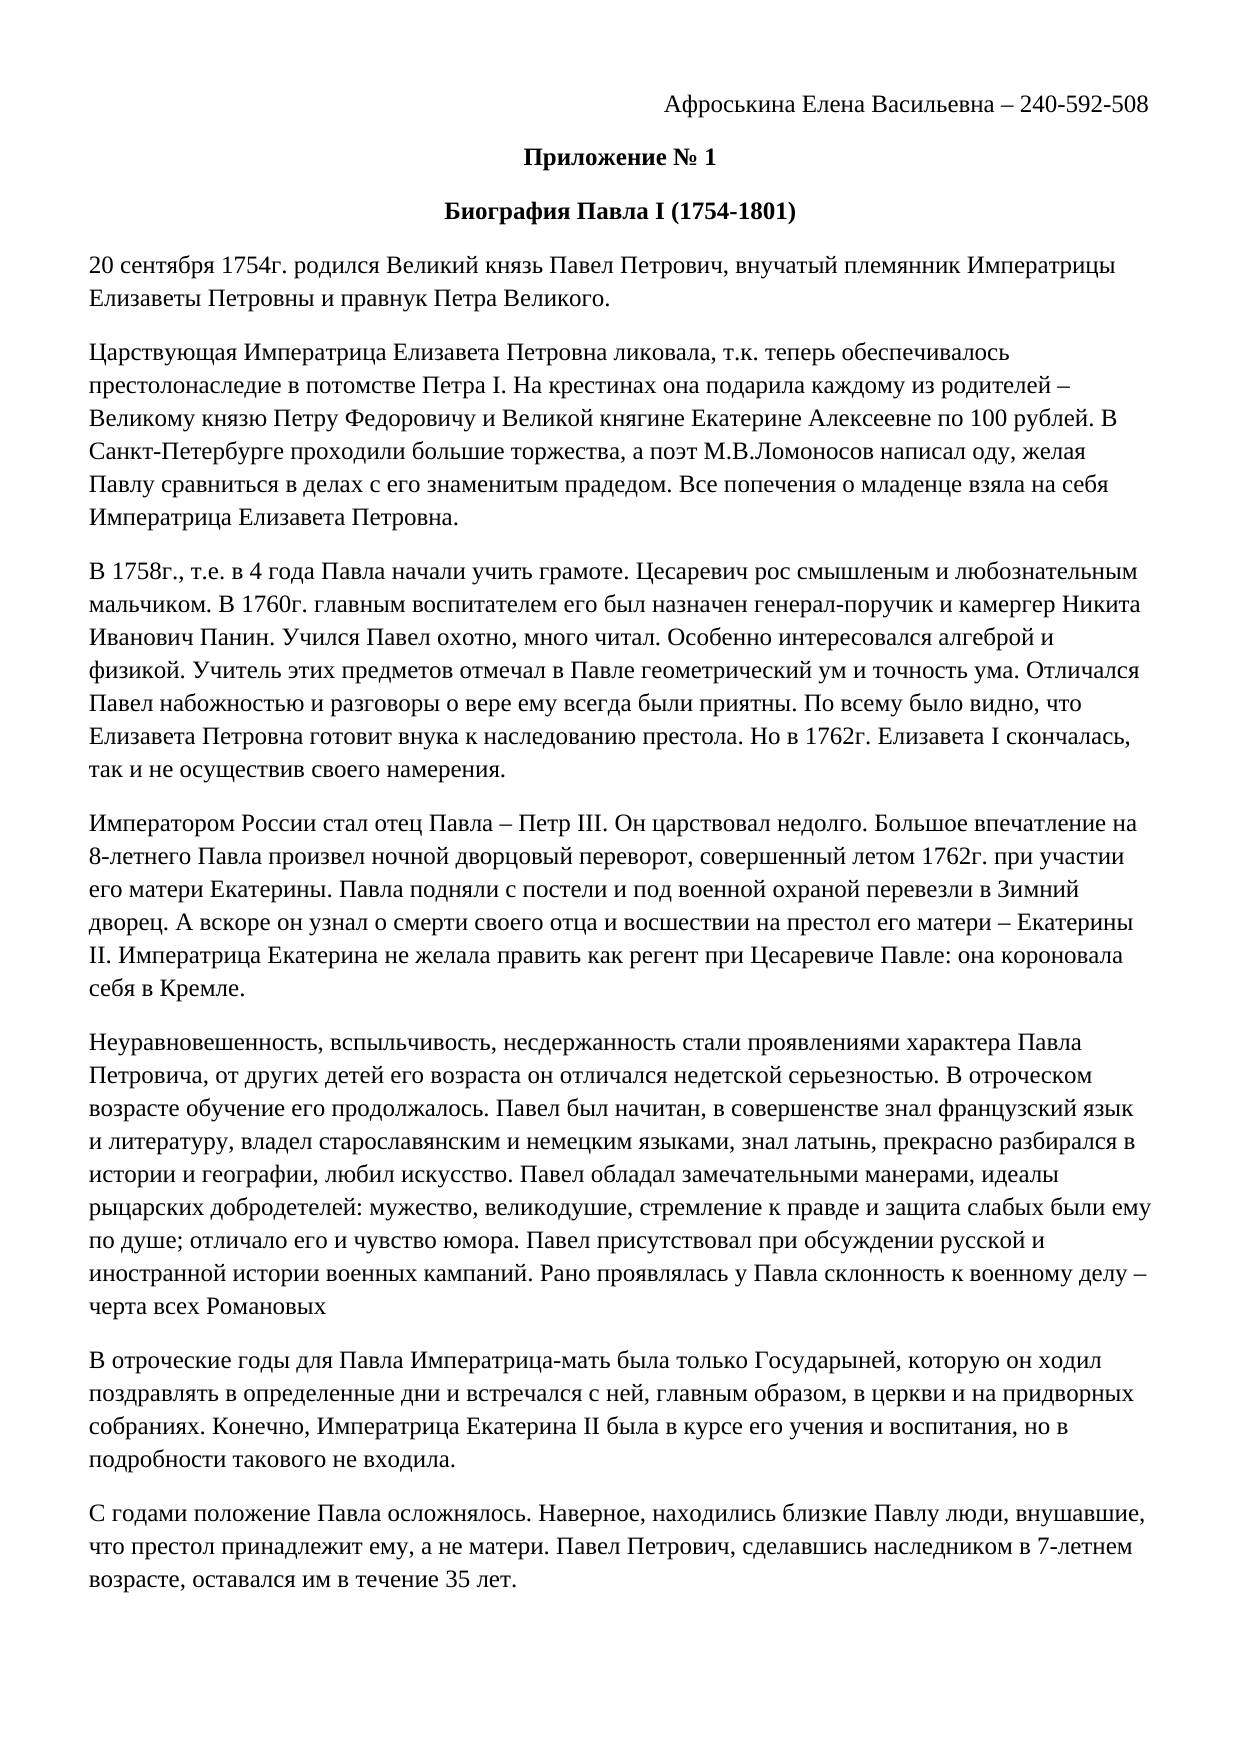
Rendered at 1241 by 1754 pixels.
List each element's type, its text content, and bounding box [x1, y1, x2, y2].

text Императором России стал отец Павла – Петр III. Он царствовал недолго. Большое впечатление на 8-летнего Павла произвел ночной дворцовый переворот, совершенный летом 1762г. при участии его матери Екатерины. Павла подняли с постели и под военной охраной перевезли в Зимний дворец. А вскоре он узнал о смерти своего отца и восшествии на престол его матери – Екатерины II. Императрица Екатерина не желала править как регент при Цесаревиче Павле: она короновала себя в Кремле. [89, 808, 1152, 1002]
text Царствующая Императрица Елизавета Петровна ликовала, т.к. теперь обеспечивалось престолонаследие в потомстве Петра I. На крестинах она подарила каждому из родителей – Великому князю Петру Федоровичу и Великой княгине Екатерине Алексеевне по 100 рублей. В Санкт-Петербурге проходили большие торжества, а поэт М.В.Ломоносов написал оду, желая Павлу сравниться в делах с его знаменитым прадедом. Все попечения о младенце взяла на себя Императрица Елизавета Петровна. [89, 337, 1152, 531]
text В отроческие годы для Павла Императрица-мать была только Государыней, которую он ходил поздравлять в определенные дни и встречался с ней, главным образом, в церкви и на придворных собраниях. Конечно, Императрица Екатерина II была в курсе его учения и воспитания, но в подробности такового не входила. [89, 1345, 1152, 1473]
text Приложение № 1 [89, 142, 1152, 171]
text В 1758г., т.е. в 4 года Павла начали учить грамоте. Цесаревич рос смышленым и любознательным мальчиком. В 1760г. главным воспитателем его был назначен генерал-поручик и камергер Никита Иванович Панин. Учился Павел охотно, много читал. Особенно интересовался алгеброй и физикой. Учитель этих предметов отмечал в Павле геометрический ум и точность ума. Отличался Павел набожностью и разговоры о вере ему всегда были приятны. По всему было видно, что Елизавета Петровна готовит внука к наследованию престола. Но в 1762г. Елизавета I скончалась, так и не осуществив своего намерения. [89, 556, 1152, 783]
text Афроськина Елена Васильевна – 240-592-508 [89, 89, 1152, 117]
text Неуравновешенность, вспыльчивость, несдержанность стали проявлениями характера Павла Петровича, от других детей его возраста он отличался недетской серьезностью. В отроческом возрасте обучение его продолжалось. Павел был начитан, в совершенстве знал французский язык и литературу, владел старославянским и немецким языками, знал латынь, прекрасно разбирался в истории и географии, любил искусство. Павел обладал замечательными манерами, идеалы рыцарских добродетелей: мужество, великодушие, стремление к правде и защита слабых были ему по душе; отличало его и чувство юмора. Павел присутствовал при обсуждении русской и иностранной истории военных кампаний. Рано проявлялась у Павла склонность к военному делу – черта всех Романовых [89, 1027, 1152, 1320]
text Биография Павла I (1754-1801) [89, 196, 1152, 225]
text 20 сентября 1754г. родился Великий князь Павел Петрович, внучатый племянник Императрицы Елизаветы Петровны и правнук Петра Великого. [89, 250, 1152, 312]
text С годами положение Павла осложнялось. Наверное, находились близкие Павлу люди, внушавшие, что престол принадлежит ему, а не матери. Павел Петрович, сделавшись наследником в 7-летнем возрасте, оставался им в течение 35 лет. [89, 1498, 1152, 1593]
